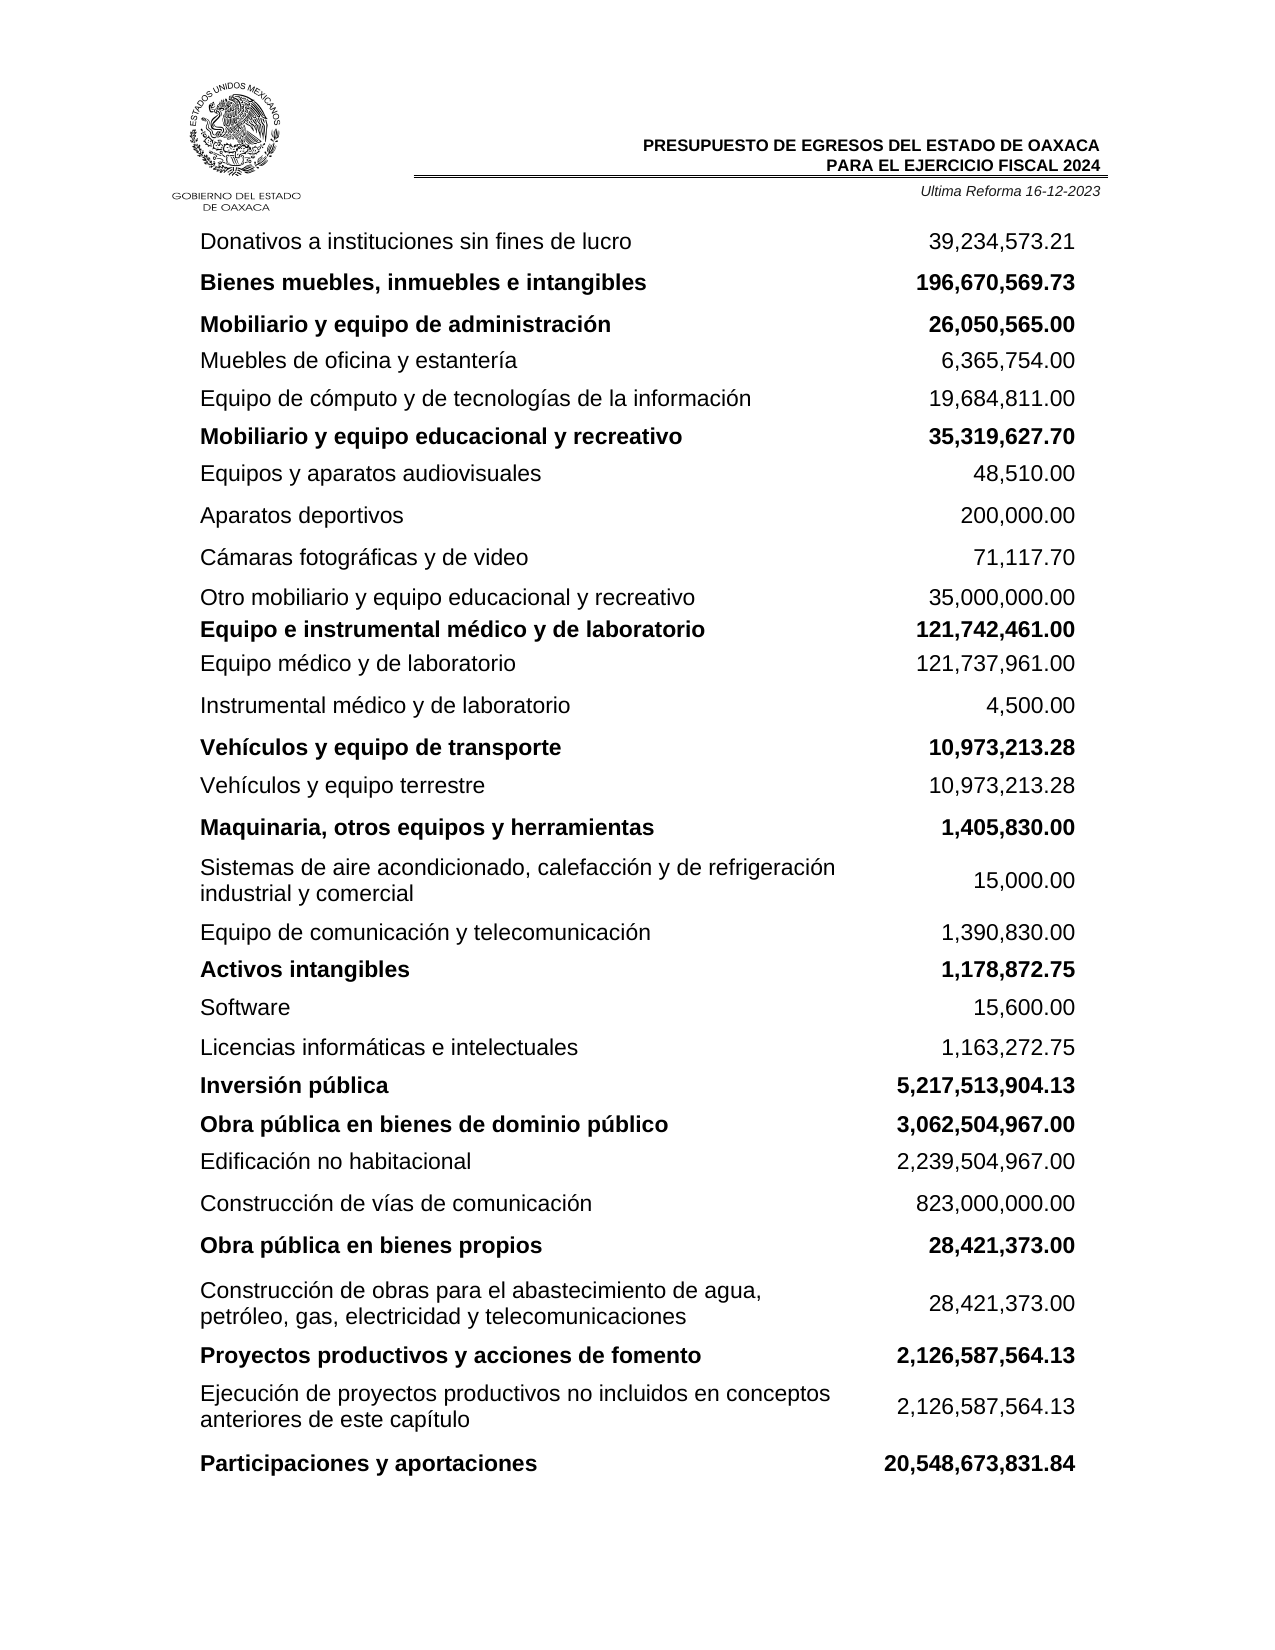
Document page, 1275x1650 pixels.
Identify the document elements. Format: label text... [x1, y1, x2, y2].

table_cell Sistemas de aire acondicionado, calefacción y de refrigeración industrial y comercial [193, 851, 849, 909]
table_cell Otro mobiliario y equipo educacional y recreativo [193, 578, 849, 616]
table_cell 1,163,272.75 [849, 1030, 1082, 1063]
table_cell 26,050,565.00 [849, 302, 1082, 346]
table_cell 121,737,961.00 [849, 643, 1082, 684]
table_cell 3,062,504,967.00 [849, 1107, 1082, 1140]
table_cell Construcción de vías de comunicación [193, 1182, 849, 1224]
table_cell Aparatos deportivos [193, 494, 849, 536]
table_cell 20,548,673,831.84 [849, 1442, 1082, 1484]
table_cell 1,405,830.00 [849, 802, 1082, 851]
table_cell Activos intangibles [193, 954, 849, 984]
table_cell 39,234,573.21 [849, 221, 1082, 261]
table_cell 2,126,587,564.13 [849, 1340, 1082, 1370]
table_cell Instrumental médico y de laboratorio [193, 684, 849, 726]
table_cell Construcción de obras para el abastecimiento de agua, petróleo, gas, electricidad y telecomunicaciones [193, 1266, 849, 1340]
table_cell Participaciones y aportaciones [193, 1442, 849, 1484]
table_cell Ejecución de proyectos productivos no incluidos en conceptos anteriores de este capítulo [193, 1370, 849, 1442]
table_cell Equipo de cómputo y de tecnologías de la información [193, 376, 849, 420]
table_cell Obra pública en bienes de dominio público [193, 1107, 849, 1140]
table_cell Donativos a instituciones sin fines de lucro [193, 221, 849, 261]
table_cell Bienes muebles, inmuebles e intangibles [193, 261, 849, 302]
table_cell 15,600.00 [849, 984, 1082, 1030]
table_cell Vehículos y equipo terrestre [193, 768, 849, 802]
table_cell Inversión pública [193, 1063, 849, 1107]
table_cell 121,742,461.00 [849, 616, 1082, 642]
table_cell Muebles de oficina y estantería [193, 346, 849, 376]
table_cell 4,500.00 [849, 684, 1082, 726]
table_cell 35,319,627.70 [849, 420, 1082, 452]
table_cell Mobiliario y equipo de administración [193, 302, 849, 346]
table_cell Proyectos productivos y acciones de fomento [193, 1340, 849, 1370]
picture [169, 80, 301, 212]
table_cell 10,973,213.28 [849, 726, 1082, 768]
table_cell Licencias informáticas e intelectuales [193, 1030, 849, 1063]
table_cell 15,000.00 [849, 851, 1082, 909]
table_cell Equipo médico y de laboratorio [193, 643, 849, 684]
table_cell 6,365,754.00 [849, 346, 1082, 376]
table_cell 35,000,000.00 [849, 578, 1082, 616]
table_cell 2,126,587,564.13 [849, 1370, 1082, 1442]
table_cell Vehículos y equipo de transporte [193, 726, 849, 768]
table_cell 28,421,373.00 [849, 1266, 1082, 1340]
table_cell 1,390,830.00 [849, 910, 1082, 954]
table_cell 5,217,513,904.13 [849, 1063, 1082, 1107]
table_cell 200,000.00 [849, 494, 1082, 536]
table_cell 71,117.70 [849, 536, 1082, 578]
table_cell 196,670,569.73 [849, 261, 1082, 302]
table_cell Edificación no habitacional [193, 1140, 849, 1182]
table_cell 10,973,213.28 [849, 768, 1082, 802]
table_cell 48,510.00 [849, 453, 1082, 494]
table_cell Obra pública en bienes propios [193, 1224, 849, 1266]
table_cell Equipo e instrumental médico y de laboratorio [193, 616, 849, 642]
table_cell 28,421,373.00 [849, 1224, 1082, 1266]
table_cell 19,684,811.00 [849, 376, 1082, 420]
table_cell Equipo de comunicación y telecomunicación [193, 910, 849, 954]
table_cell Mobiliario y equipo educacional y recreativo [193, 420, 849, 452]
table_cell Equipos y aparatos audiovisuales [193, 453, 849, 494]
table_cell Cámaras fotográficas y de video [193, 536, 849, 578]
table_cell Software [193, 984, 849, 1030]
table_cell Maquinaria, otros equipos y herramientas [193, 802, 849, 851]
table_cell 823,000,000.00 [849, 1182, 1082, 1224]
table_cell 1,178,872.75 [849, 954, 1082, 984]
table_cell 2,239,504,967.00 [849, 1140, 1082, 1182]
